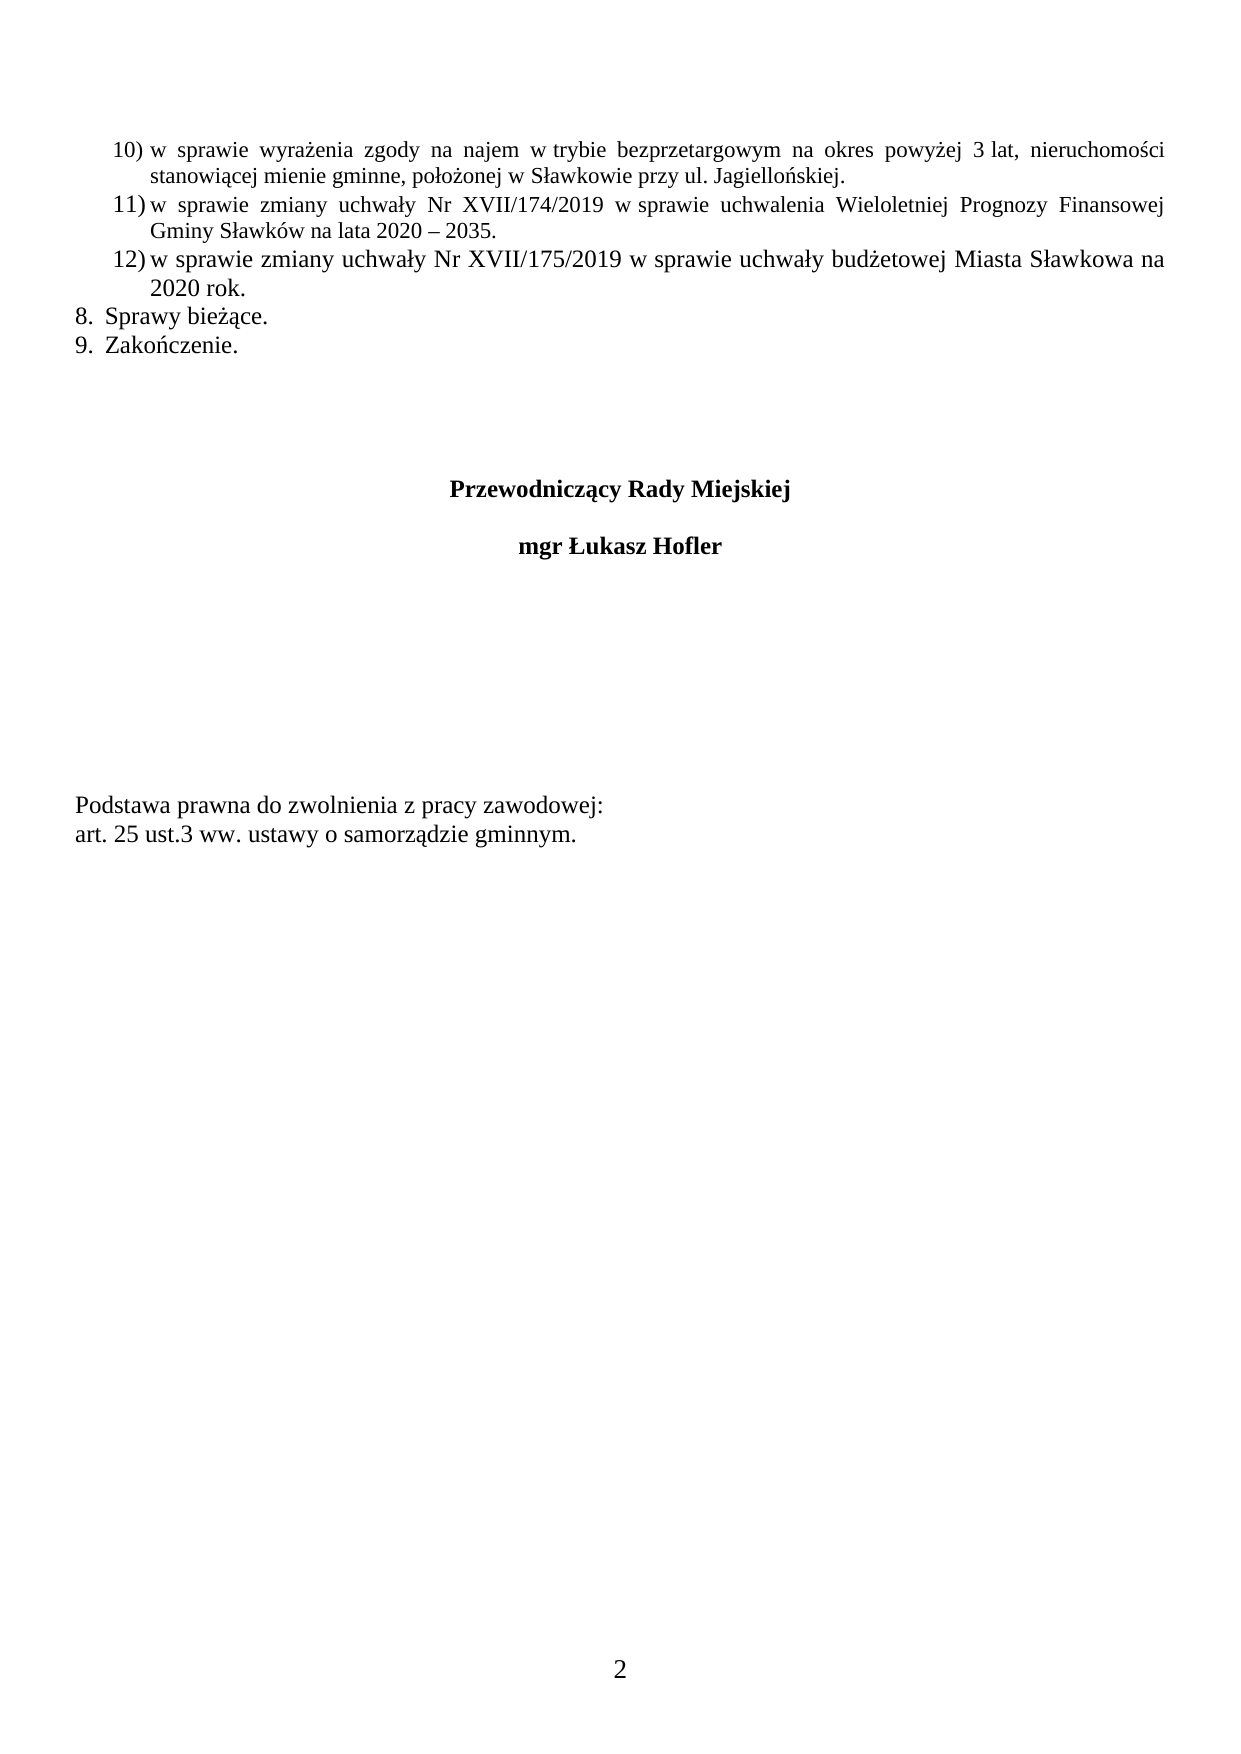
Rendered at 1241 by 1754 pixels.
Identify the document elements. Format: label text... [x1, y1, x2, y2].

text art. 25 ust.3 ww. ustawy o samorządzie gminnym. [75, 819, 1165, 848]
list Zakończenie. [75, 330, 1165, 359]
list w sprawie zmiany uchwały Nr XVII/175/2019 w sprawie uchwały budżetowej Miasta Sławkowa na 2020 rok. [112, 244, 1165, 301]
text Podstawa prawna do zwolnienia z pracy zawodowej: [75, 790, 1165, 819]
text Przewodniczący Rady Miejskiej [75, 474, 1165, 503]
list Sprawy bieżące. [75, 301, 1165, 330]
list w sprawie zmiany uchwały Nr XVII/174/2019 w sprawie uchwalenia Wieloletniej Prognozy Finansowej Gminy Sławków na lata 2020 – 2035. [112, 189, 1165, 244]
text mgr Łukasz Hofler [75, 531, 1165, 560]
list w sprawie wyrażenia zgody na najem w trybie bezprzetargowym na okres powyżej 3 lat, nieruchomości stanowiącej mienie gminne, położonej w Sławkowie przy ul. Jagiellońskiej. [112, 136, 1165, 189]
